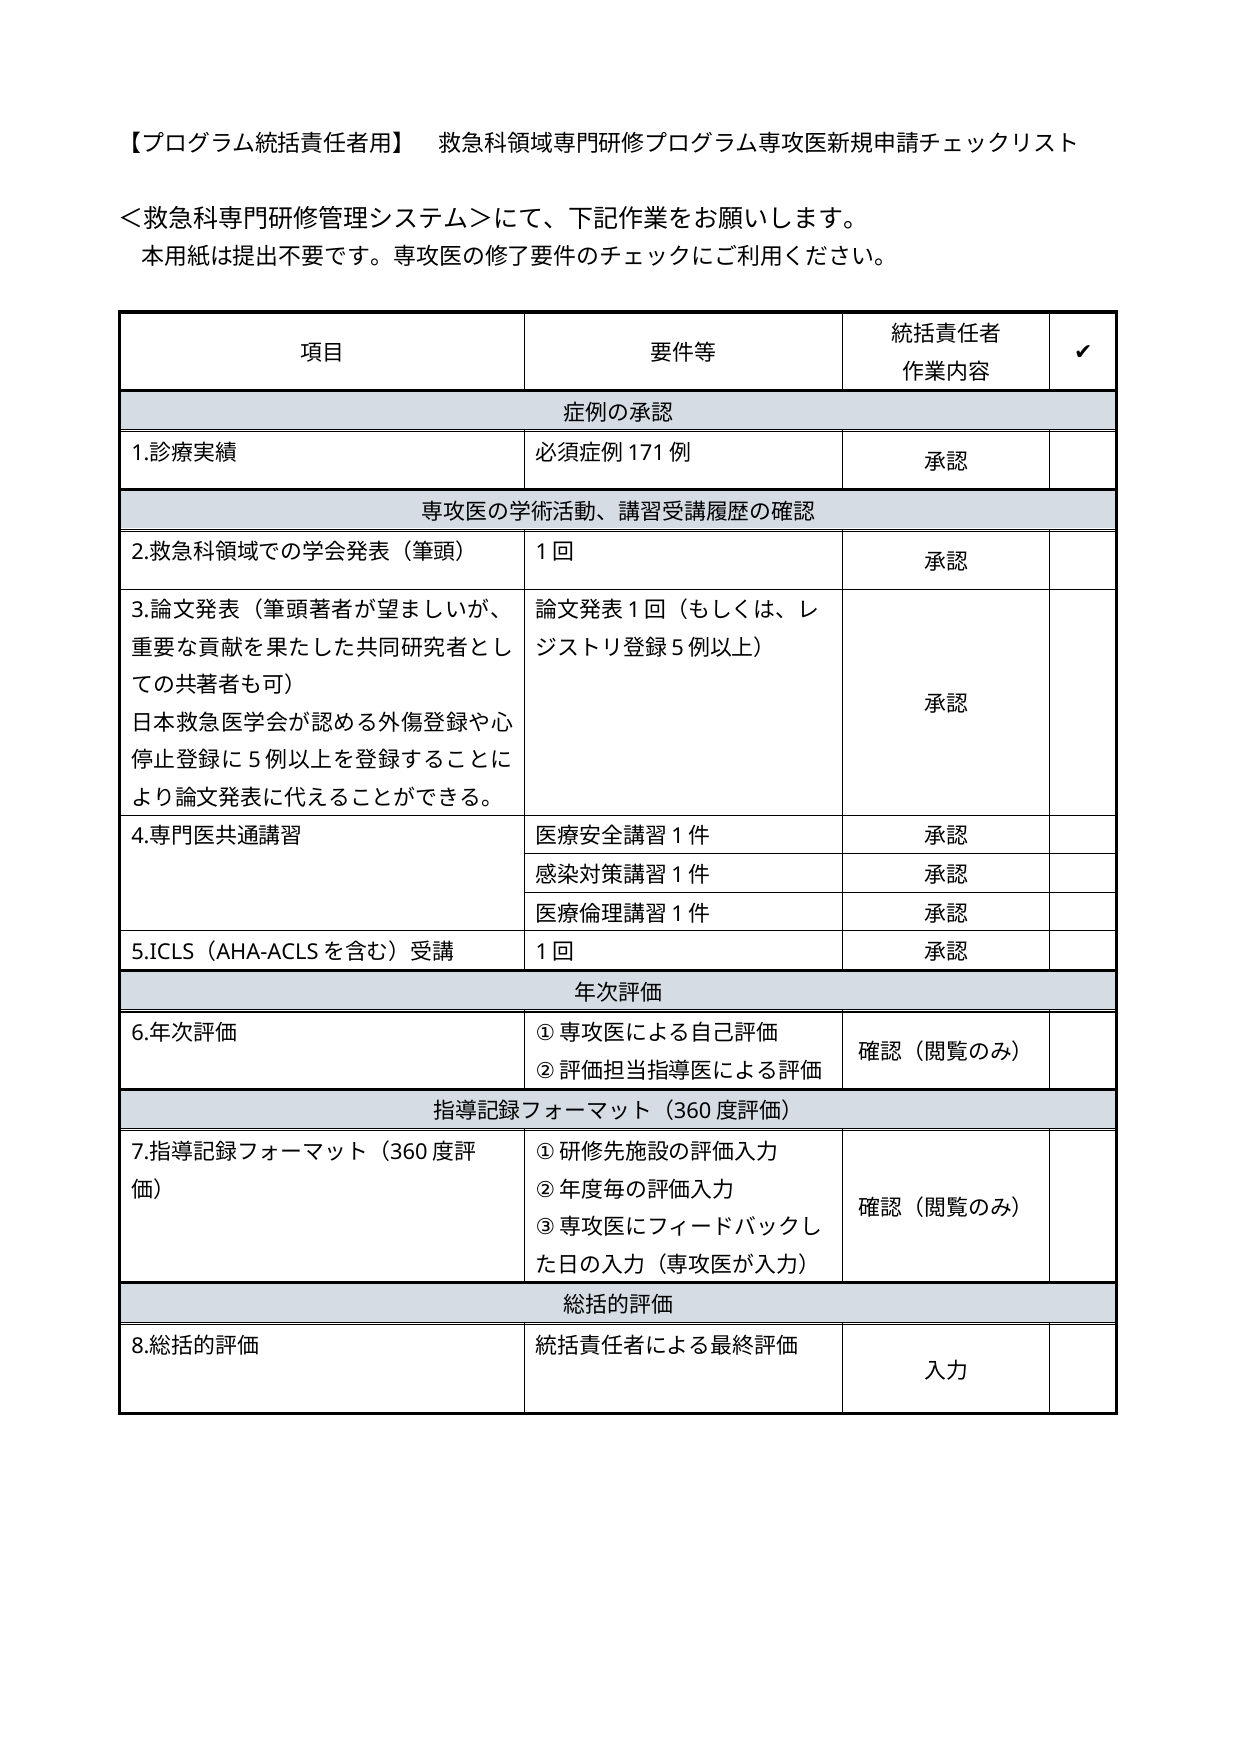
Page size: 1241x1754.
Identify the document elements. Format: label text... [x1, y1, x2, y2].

table_cell 1回 [525, 931, 842, 969]
table_cell 医療安全講習1件 [525, 816, 842, 853]
table_cell 確認（閲覧のみ） [843, 1013, 1049, 1087]
table_cell 8.総括的評価 [121, 1325, 524, 1412]
table_cell 確認（閲覧のみ） [843, 1131, 1049, 1281]
text 【プログラム統括責任者用】 救急科領域専門研修プログラム専攻医新規申請チェックリスト [118, 123, 1116, 160]
table_cell [1050, 931, 1115, 969]
table_cell 統括責任者による最終評価 [525, 1325, 842, 1412]
table_cell 承認 [843, 532, 1049, 588]
text 本用紙は提出不要です。専攻医の修了要件のチェックにご利用ください。 [118, 235, 1116, 273]
table_cell [1050, 590, 1115, 814]
table_cell 総括的評価 [121, 1284, 1115, 1322]
table_cell 医療倫理講習1件 [525, 893, 842, 930]
table_header ✔ [1050, 314, 1115, 388]
table_cell [1050, 432, 1115, 488]
table_cell 3.論文発表（筆頭著者が望ましいが、重要な貢献を果たした共同研究者としての共著者も可） 日本救急医学会が認める外傷登録や心停止登録に5例以上を登録することにより論文発表に代えることができる。 [121, 590, 524, 814]
table_cell 承認 [843, 893, 1049, 930]
table_cell 承認 [843, 590, 1049, 814]
text ＜救急科専門研修管理システム＞にて、下記作業をお願いします。 [118, 198, 1116, 235]
table_header 要件等 [525, 314, 842, 388]
table_cell 論文発表1回（もしくは、レジストリ登録5例以上） [525, 590, 842, 814]
table_cell 承認 [843, 854, 1049, 892]
table_cell 必須症例171例 [525, 432, 842, 488]
table_cell 1.診療実績 [121, 432, 524, 488]
table_cell 年次評価 [121, 972, 1115, 1009]
table_cell ①専攻医による自己評価 ②評価担当指導医による評価 [525, 1013, 842, 1087]
table_cell ①研修先施設の評価入力 ②年度毎の評価入力 ③専攻医にフィードバックした日の入力（専攻医が入力） [525, 1131, 842, 1281]
table_cell [1050, 1131, 1115, 1281]
table_cell 専攻医の学術活動、講習受講履歴の確認 [121, 491, 1115, 528]
table_cell 承認 [843, 432, 1049, 488]
table_cell [1050, 893, 1115, 930]
table_cell 1回 [525, 532, 842, 588]
table_cell 4.専門医共通講習 [121, 816, 524, 930]
table_cell [1050, 854, 1115, 892]
table_cell [1050, 532, 1115, 588]
table_cell [1050, 1013, 1115, 1087]
table_cell 入力 [843, 1325, 1049, 1412]
table_cell [1050, 1325, 1115, 1412]
table_cell 感染対策講習1件 [525, 854, 842, 892]
table_cell 承認 [843, 816, 1049, 853]
table_cell [1050, 816, 1115, 853]
table_cell 7.指導記録フォーマット（360度評価） [121, 1131, 524, 1281]
table_cell 症例の承認 [121, 392, 1115, 429]
table_cell 2.救急科領域での学会発表（筆頭） [121, 532, 524, 588]
table_header 項目 [121, 314, 524, 388]
table_cell 6.年次評価 [121, 1013, 524, 1087]
table_cell 指導記録フォーマット（360度評価） [121, 1091, 1115, 1128]
table_cell 5.ICLS（AHA-ACLSを含む）受講 [121, 931, 524, 969]
table_header 統括責任者 作業内容 [843, 314, 1049, 388]
table_cell 承認 [843, 931, 1049, 969]
